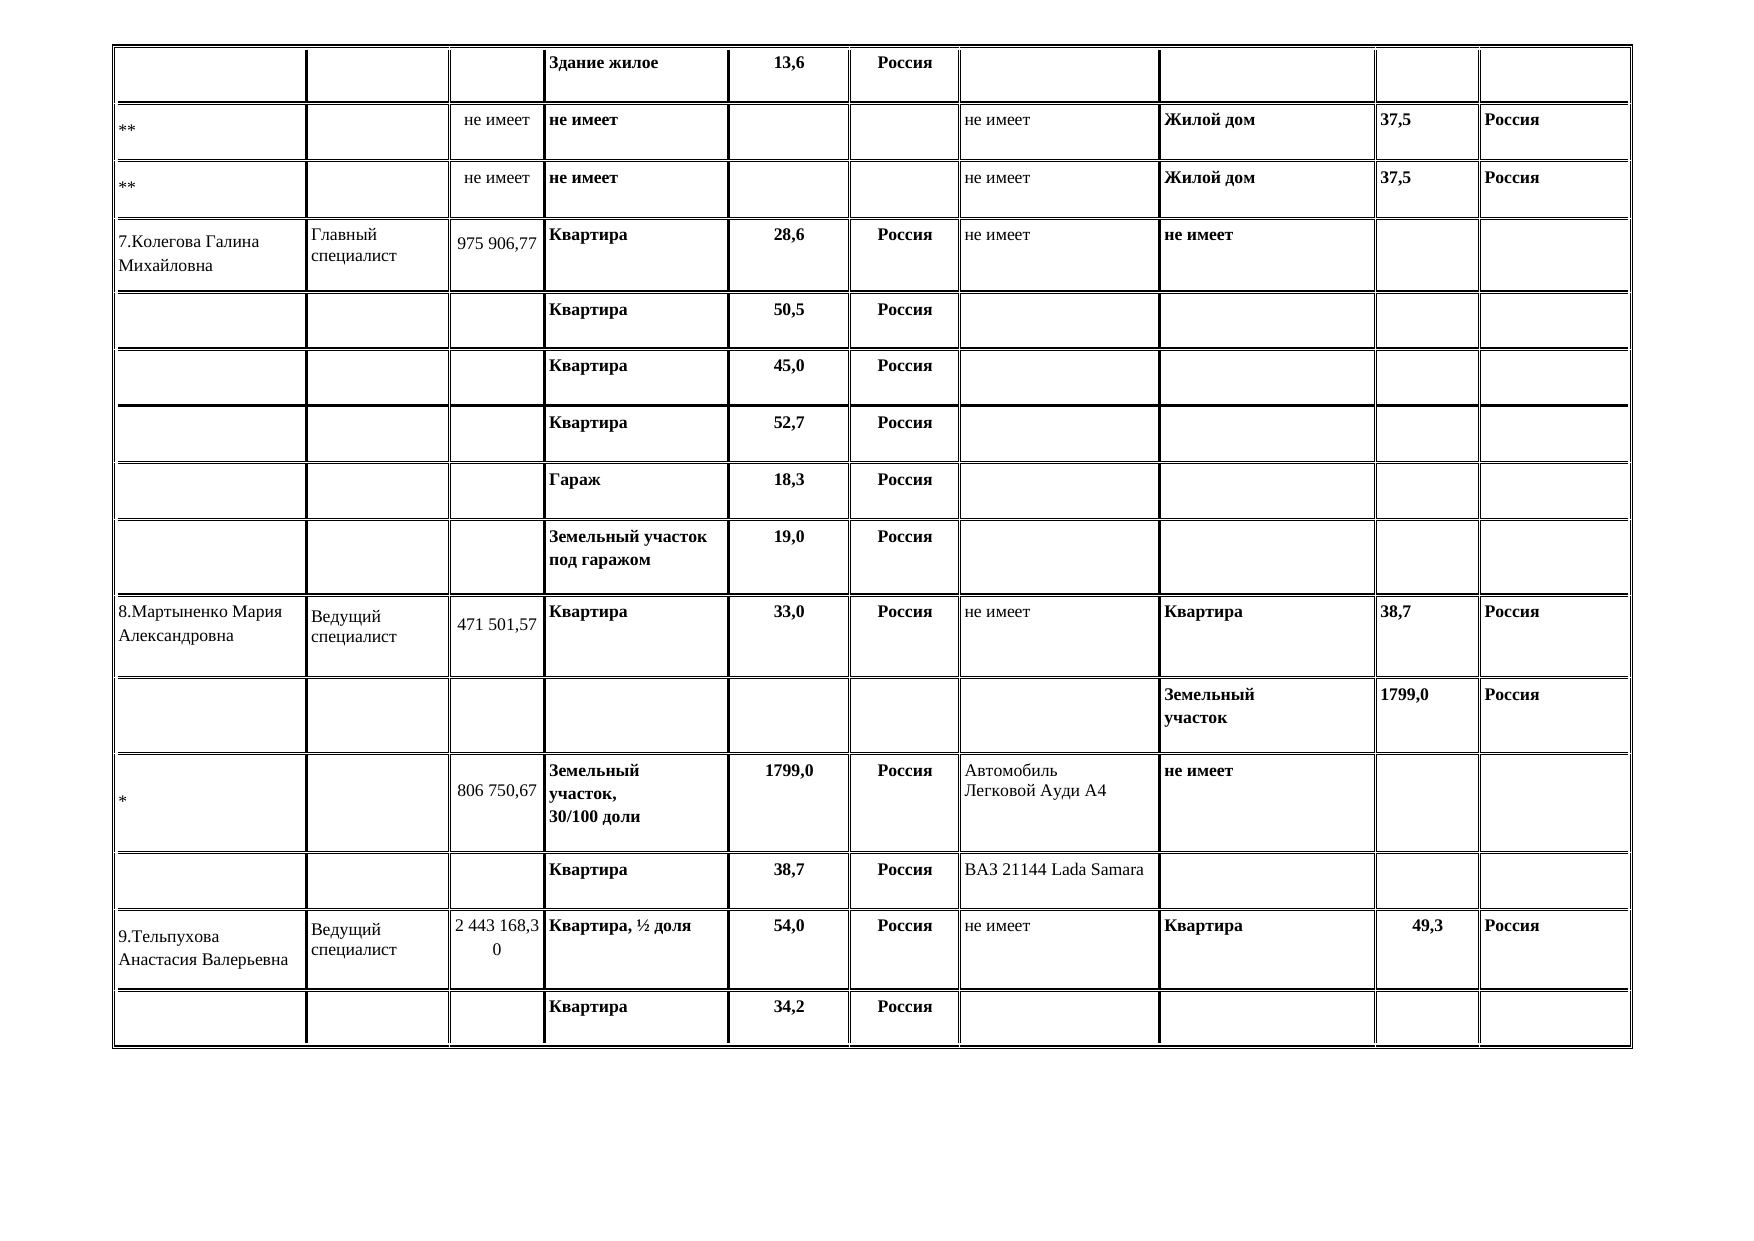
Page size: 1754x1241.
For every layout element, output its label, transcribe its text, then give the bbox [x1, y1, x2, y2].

table_cell не имеет [1161, 755, 1374, 851]
table_cell [1377, 755, 1478, 851]
table_cell 9.Тельпухова Анастасия Валерьевна [115, 908, 305, 988]
table_cell [1480, 48, 1630, 101]
table_cell Россия [1481, 908, 1630, 988]
table_cell 806 750,67 [451, 755, 543, 851]
table_cell Жилой дом [1161, 105, 1374, 159]
table_cell [451, 407, 543, 461]
table_cell Россия [850, 48, 960, 101]
table_cell 7.Колегова Галина Михайловна [115, 216, 305, 290]
table_cell [1377, 294, 1478, 347]
table_cell [1480, 461, 1631, 517]
table_cell [730, 105, 848, 159]
table_cell [1161, 294, 1374, 347]
table_cell [114, 851, 306, 907]
table_cell [115, 347, 305, 404]
table_cell 13,6 [728, 48, 850, 101]
table_cell [308, 755, 448, 851]
table_cell Россия [851, 464, 958, 517]
table_cell [961, 294, 1158, 347]
table_cell [450, 992, 544, 1045]
table_cell [115, 48, 306, 101]
table_cell [1161, 464, 1374, 517]
table_cell Здание жилое [544, 48, 728, 101]
table_cell Квартира [546, 854, 727, 907]
table_cell Россия [851, 521, 958, 593]
table_cell [308, 679, 448, 752]
table_cell [960, 992, 1159, 1045]
table_cell [306, 48, 449, 101]
table_cell 2 443 168,30 [451, 911, 543, 988]
table_cell [730, 162, 848, 216]
table_cell 471 501,57 [451, 597, 543, 676]
table_cell Земельный участок под гаражом [546, 521, 727, 593]
table_cell Россия [851, 597, 958, 676]
table_cell [851, 105, 958, 159]
table_cell не имеет [546, 105, 727, 159]
table_cell 52,7 [730, 407, 848, 461]
table_cell 37,5 [1377, 162, 1478, 216]
table_cell Ведущий специалист [308, 911, 448, 988]
table_cell Квартира [546, 220, 727, 290]
table_cell [1161, 521, 1374, 593]
table_cell не имеет [961, 105, 1158, 159]
table_cell 54,0 [730, 911, 848, 988]
table_cell 37,5 [1377, 105, 1478, 159]
table_cell [1480, 752, 1631, 851]
table_cell [306, 992, 449, 1045]
table_cell 34,2 [728, 992, 850, 1045]
table_cell [1159, 48, 1376, 101]
table_cell Главный специалист [308, 220, 448, 290]
table_cell Автомобиль Легковой Ауди А4 [961, 755, 1158, 851]
table_cell * [114, 752, 306, 851]
table_cell Россия [1481, 593, 1630, 676]
table_cell [450, 48, 544, 101]
table_cell 1799,0 [730, 755, 848, 851]
table_cell [115, 988, 306, 1045]
table_cell [1161, 407, 1374, 461]
table_cell [1376, 992, 1479, 1045]
table_cell [115, 404, 305, 461]
table_cell Россия [851, 220, 958, 290]
table_cell [115, 290, 305, 347]
table_cell Россия [851, 351, 958, 404]
table_cell 50,5 [730, 294, 848, 347]
table_cell Ведущий специалист [308, 597, 448, 676]
table_cell [1377, 407, 1478, 461]
table_cell Россия [850, 992, 960, 1045]
table_cell Россия [851, 294, 958, 347]
table_cell Россия [1481, 101, 1630, 159]
table_cell [308, 294, 448, 347]
table_cell не имеет [546, 162, 727, 216]
table_cell Квартира [546, 597, 727, 676]
table_cell 19,0 [730, 521, 848, 593]
table_cell [961, 351, 1158, 404]
table_cell 8.Мартыненко Мария Александровна [115, 593, 305, 676]
table_cell Квартира [546, 407, 727, 461]
table_cell 18,3 [730, 464, 848, 517]
table_cell 28,6 [730, 220, 848, 290]
table_cell [1159, 992, 1376, 1045]
table_cell не имеет [961, 220, 1158, 290]
table_cell 38,7 [1377, 597, 1478, 676]
table_cell не имеет [451, 162, 543, 216]
table_cell [1161, 854, 1374, 907]
table_cell [1481, 290, 1630, 347]
table_cell 1799,0 [1377, 679, 1478, 752]
table_cell [1161, 351, 1374, 404]
table_cell [546, 679, 727, 752]
table_cell [961, 407, 1158, 461]
table_cell [451, 679, 543, 752]
table_cell [961, 464, 1158, 517]
table_cell Гараж [546, 464, 727, 517]
table_cell [308, 464, 448, 517]
table_cell [1377, 351, 1478, 404]
table_cell не имеет [961, 162, 1158, 216]
table_cell Земельный участок [1161, 679, 1374, 752]
table_cell Квартира [1161, 597, 1374, 676]
table_cell [1480, 851, 1631, 907]
table_cell Россия [1480, 159, 1631, 216]
table_cell Квартира [546, 294, 727, 347]
table_cell [308, 407, 448, 461]
table_cell [1377, 521, 1478, 593]
table_cell [451, 294, 543, 347]
table_cell Квартира [546, 351, 727, 404]
table_cell [114, 461, 306, 517]
table_cell [1481, 347, 1630, 404]
table_cell [1377, 464, 1478, 517]
table_cell [1377, 220, 1478, 290]
table_cell [308, 162, 448, 216]
table_cell [960, 48, 1159, 101]
table_cell [308, 854, 448, 907]
table_cell Россия [851, 755, 958, 851]
table_cell ВАЗ 21144 Lada Samara [961, 854, 1158, 907]
table_cell 38,7 [730, 854, 848, 907]
table_cell [1376, 48, 1479, 101]
table_cell [308, 521, 448, 593]
table_cell [114, 676, 306, 752]
table_cell [1377, 854, 1478, 907]
table_cell Россия [1480, 676, 1631, 752]
table_cell [851, 679, 958, 752]
table_cell [308, 105, 448, 159]
table_cell не имеет [451, 105, 543, 159]
table_cell 45,0 [730, 351, 848, 404]
table_cell не имеет [1161, 220, 1374, 290]
table_cell [961, 521, 1158, 593]
table_cell [451, 521, 543, 593]
table_cell Земельный участок, 30/100 доли [546, 755, 727, 851]
table_cell [1481, 404, 1630, 461]
table_cell [1481, 518, 1630, 593]
table_cell [308, 351, 448, 404]
table_cell Квартира [544, 992, 728, 1045]
table_cell 33,0 [730, 597, 848, 676]
table_cell [115, 518, 305, 593]
table_cell [1480, 988, 1630, 1045]
table_cell Россия [851, 407, 958, 461]
table_cell [451, 464, 543, 517]
table_cell [851, 162, 958, 216]
table_cell [451, 351, 543, 404]
table_cell не имеет [961, 911, 1158, 988]
table_cell ** [114, 159, 306, 216]
table_cell Россия [851, 911, 958, 988]
table_cell не имеет [961, 597, 1158, 676]
table_cell 975 906,77 [451, 220, 543, 290]
table_cell [961, 679, 1158, 752]
table_cell ** [115, 101, 305, 159]
table_cell 49,3 [1377, 911, 1478, 988]
table_cell [1481, 216, 1630, 290]
table_cell Россия [851, 854, 958, 907]
table_cell [730, 679, 848, 752]
table_cell Квартира [1161, 911, 1374, 988]
table_cell [451, 854, 543, 907]
table_cell Квартира, ½ доля [546, 911, 727, 988]
table_cell Жилой дом [1161, 162, 1374, 216]
